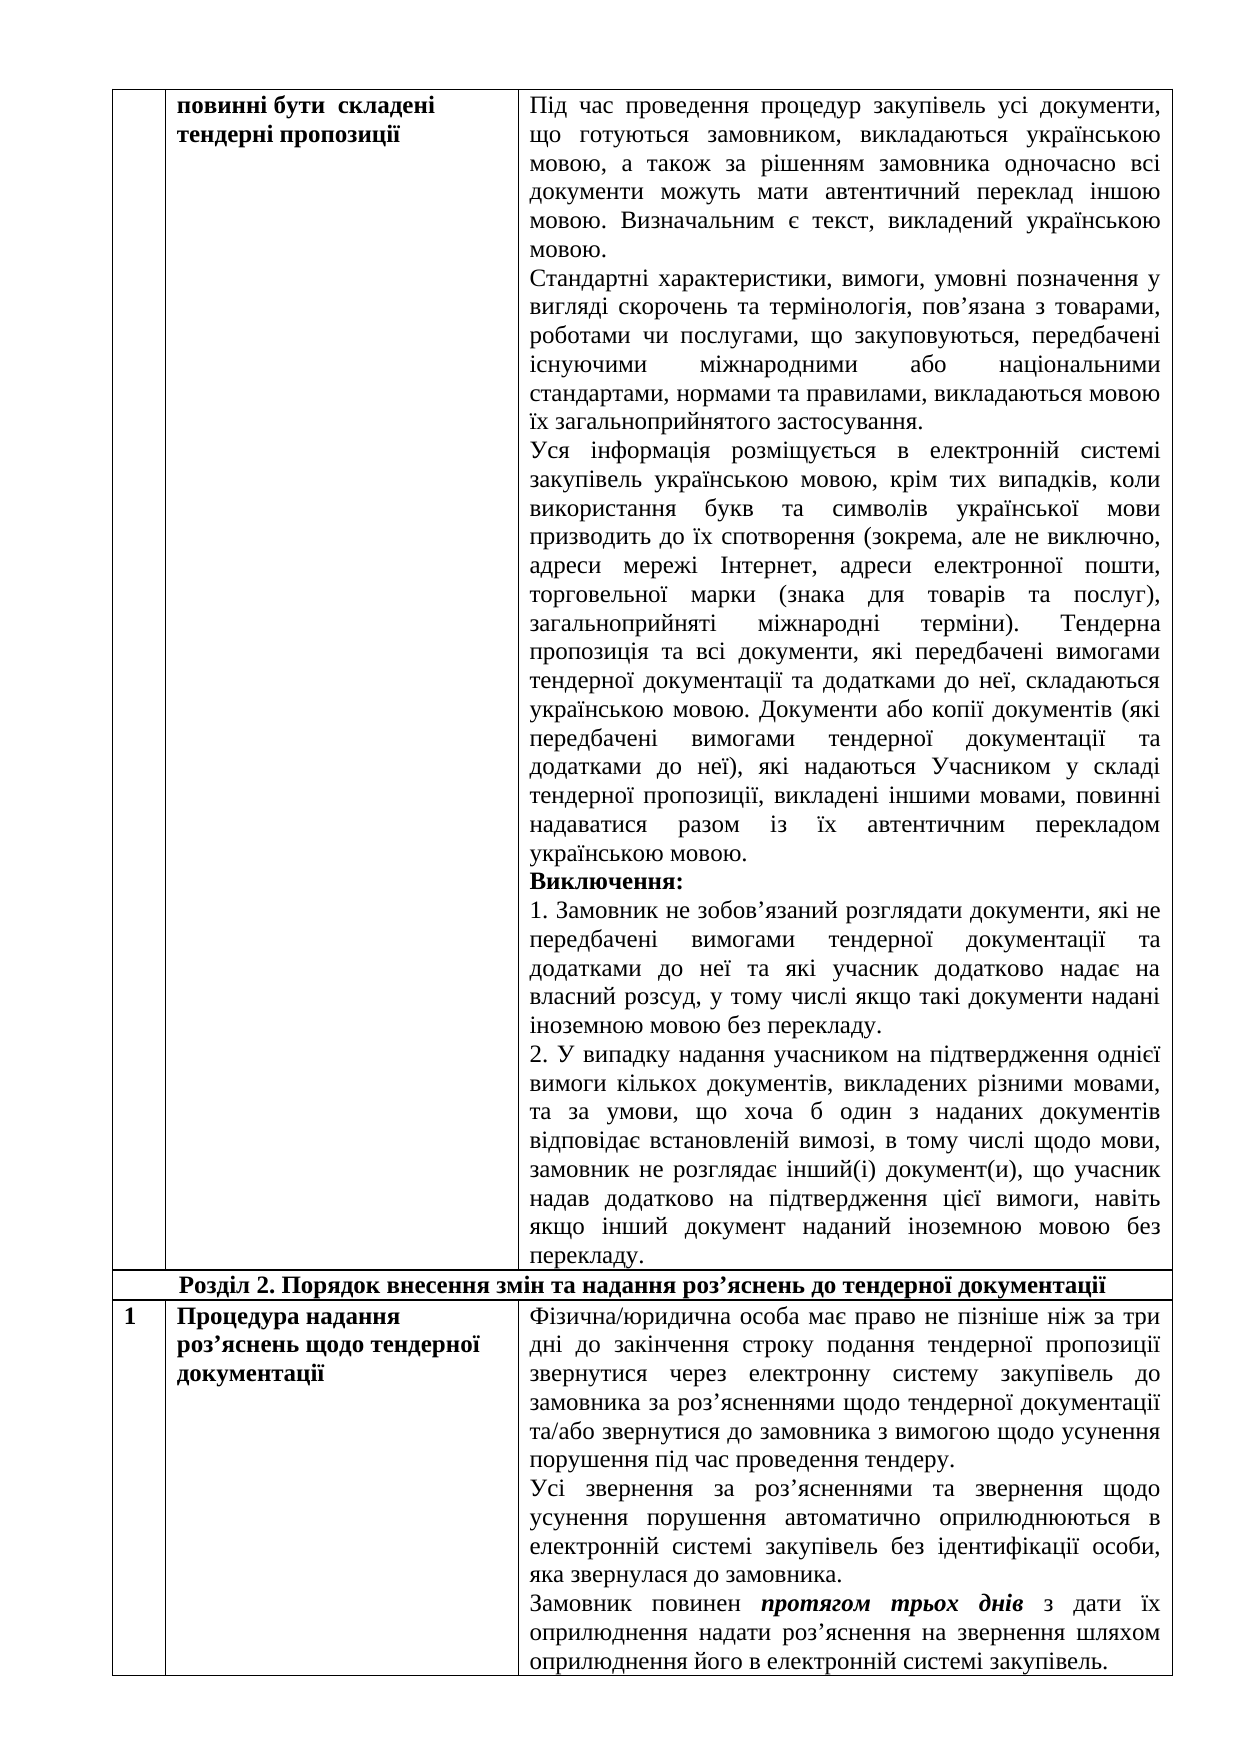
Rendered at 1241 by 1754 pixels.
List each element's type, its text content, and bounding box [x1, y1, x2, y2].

table_cell 7 [113, 90, 165, 1269]
table_cell 1 [113, 1301, 165, 1674]
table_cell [166, 1301, 518, 1674]
table_cell Розділ 2. Порядок внесення змін та надання роз’яснень до тендерної документації [113, 1271, 1172, 1299]
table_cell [166, 90, 518, 1269]
